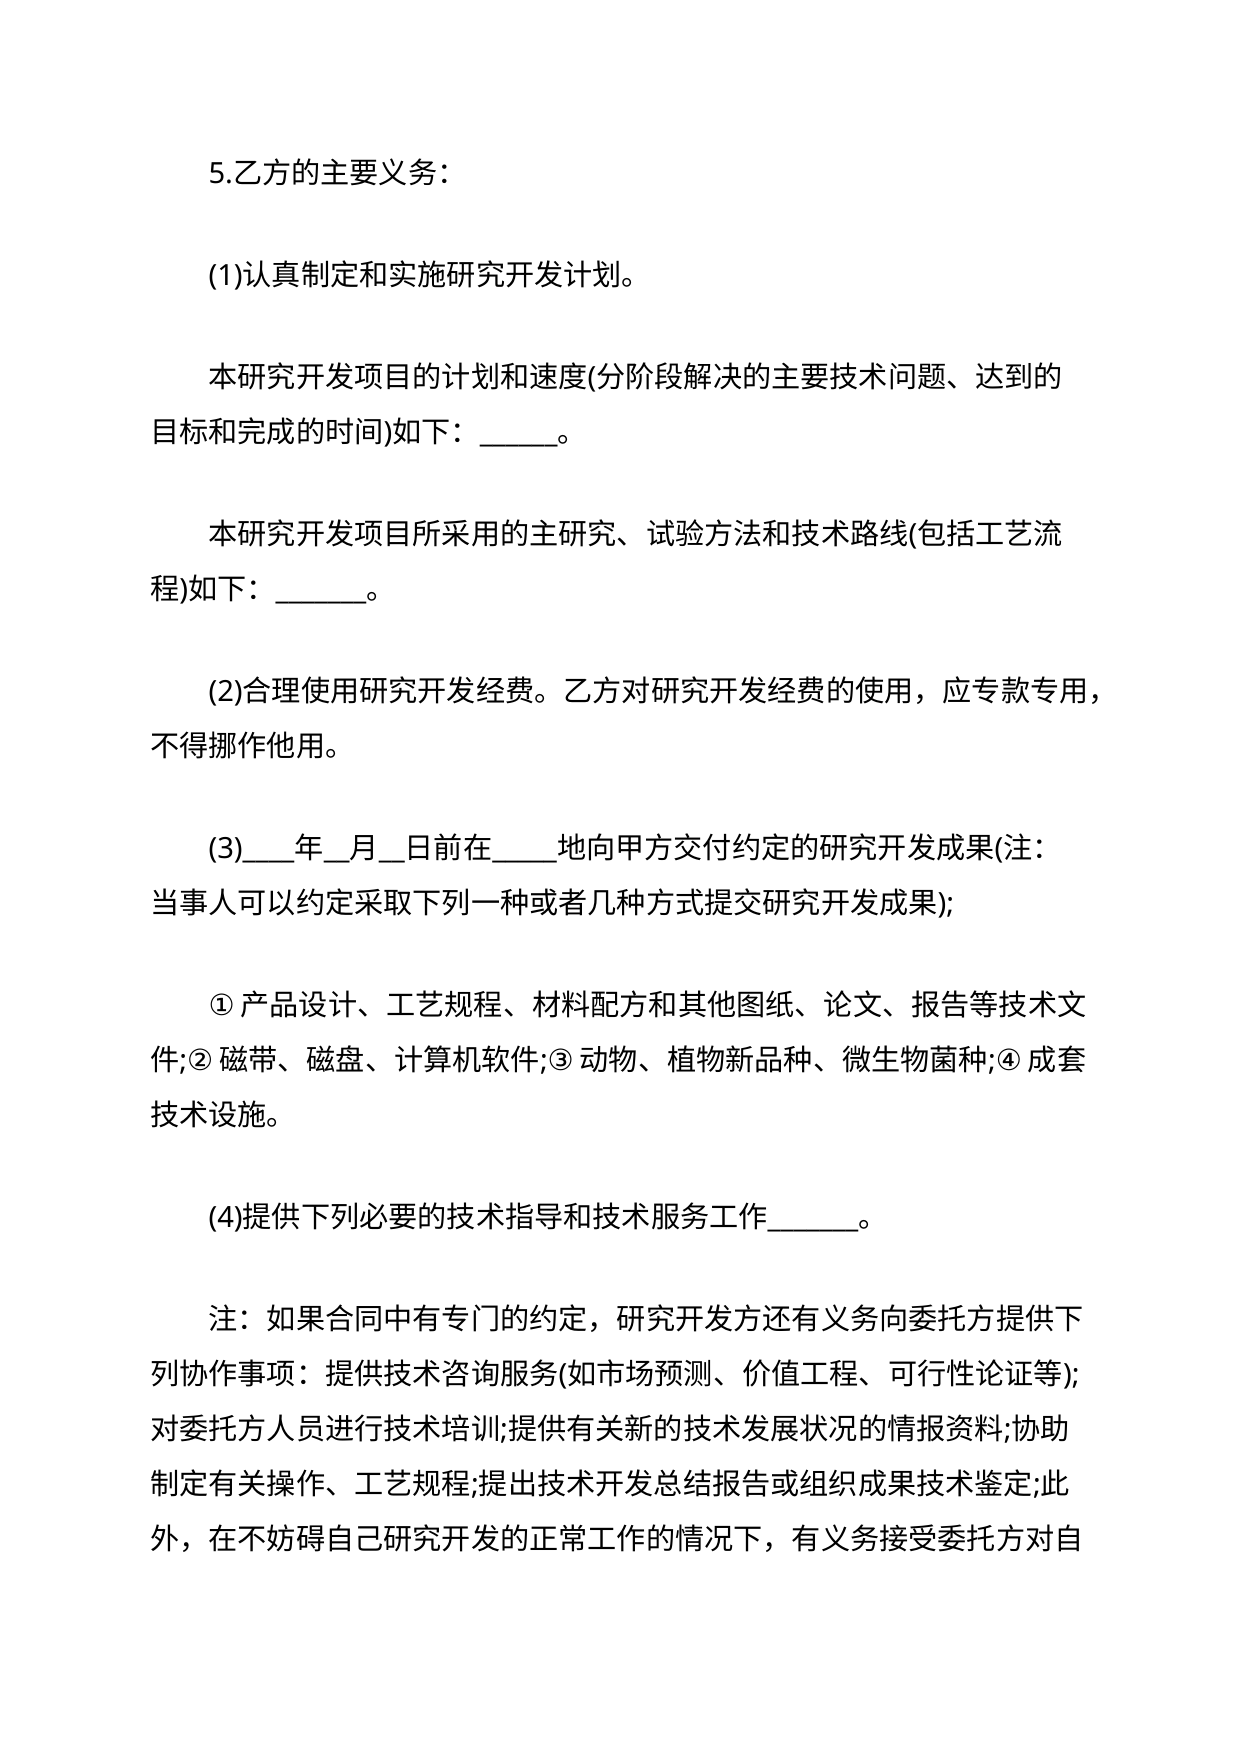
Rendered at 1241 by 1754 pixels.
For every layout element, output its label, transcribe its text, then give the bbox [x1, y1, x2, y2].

text (2)合理使用研究开发经费。乙方对研究开发经费的使用，应专款专用，不得挪作他用。 [150, 668, 1090, 765]
text 本研究开发项目的计划和速度(分阶段解决的主要技术问题、达到的目标和完成的时间)如下：______。 [150, 354, 1090, 451]
text (4)提供下列必要的技术指导和技术服务工作_______。 [150, 1193, 1090, 1236]
text (3)____年__月__日前在_____地向甲方交付约定的研究开发成果(注：当事人可以约定采取下列一种或者几种方式提交研究开发成果); [150, 825, 1090, 922]
text ①产品设计、工艺规程、材料配方和其他图纸、论文、报告等技术文件;②磁带、磁盘、计算机软件;③动物、植物新品种、微生物菌种;④成套技术设施。 [150, 982, 1090, 1134]
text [150, 1295, 1090, 1558]
text 5.乙方的主要义务： [150, 150, 1090, 192]
text (1)认真制定和实施研究开发计划。 [150, 252, 1090, 294]
text 本研究开发项目所采用的主研究、试验方法和技术路线(包括工艺流程)如下：_______。 [150, 511, 1090, 608]
